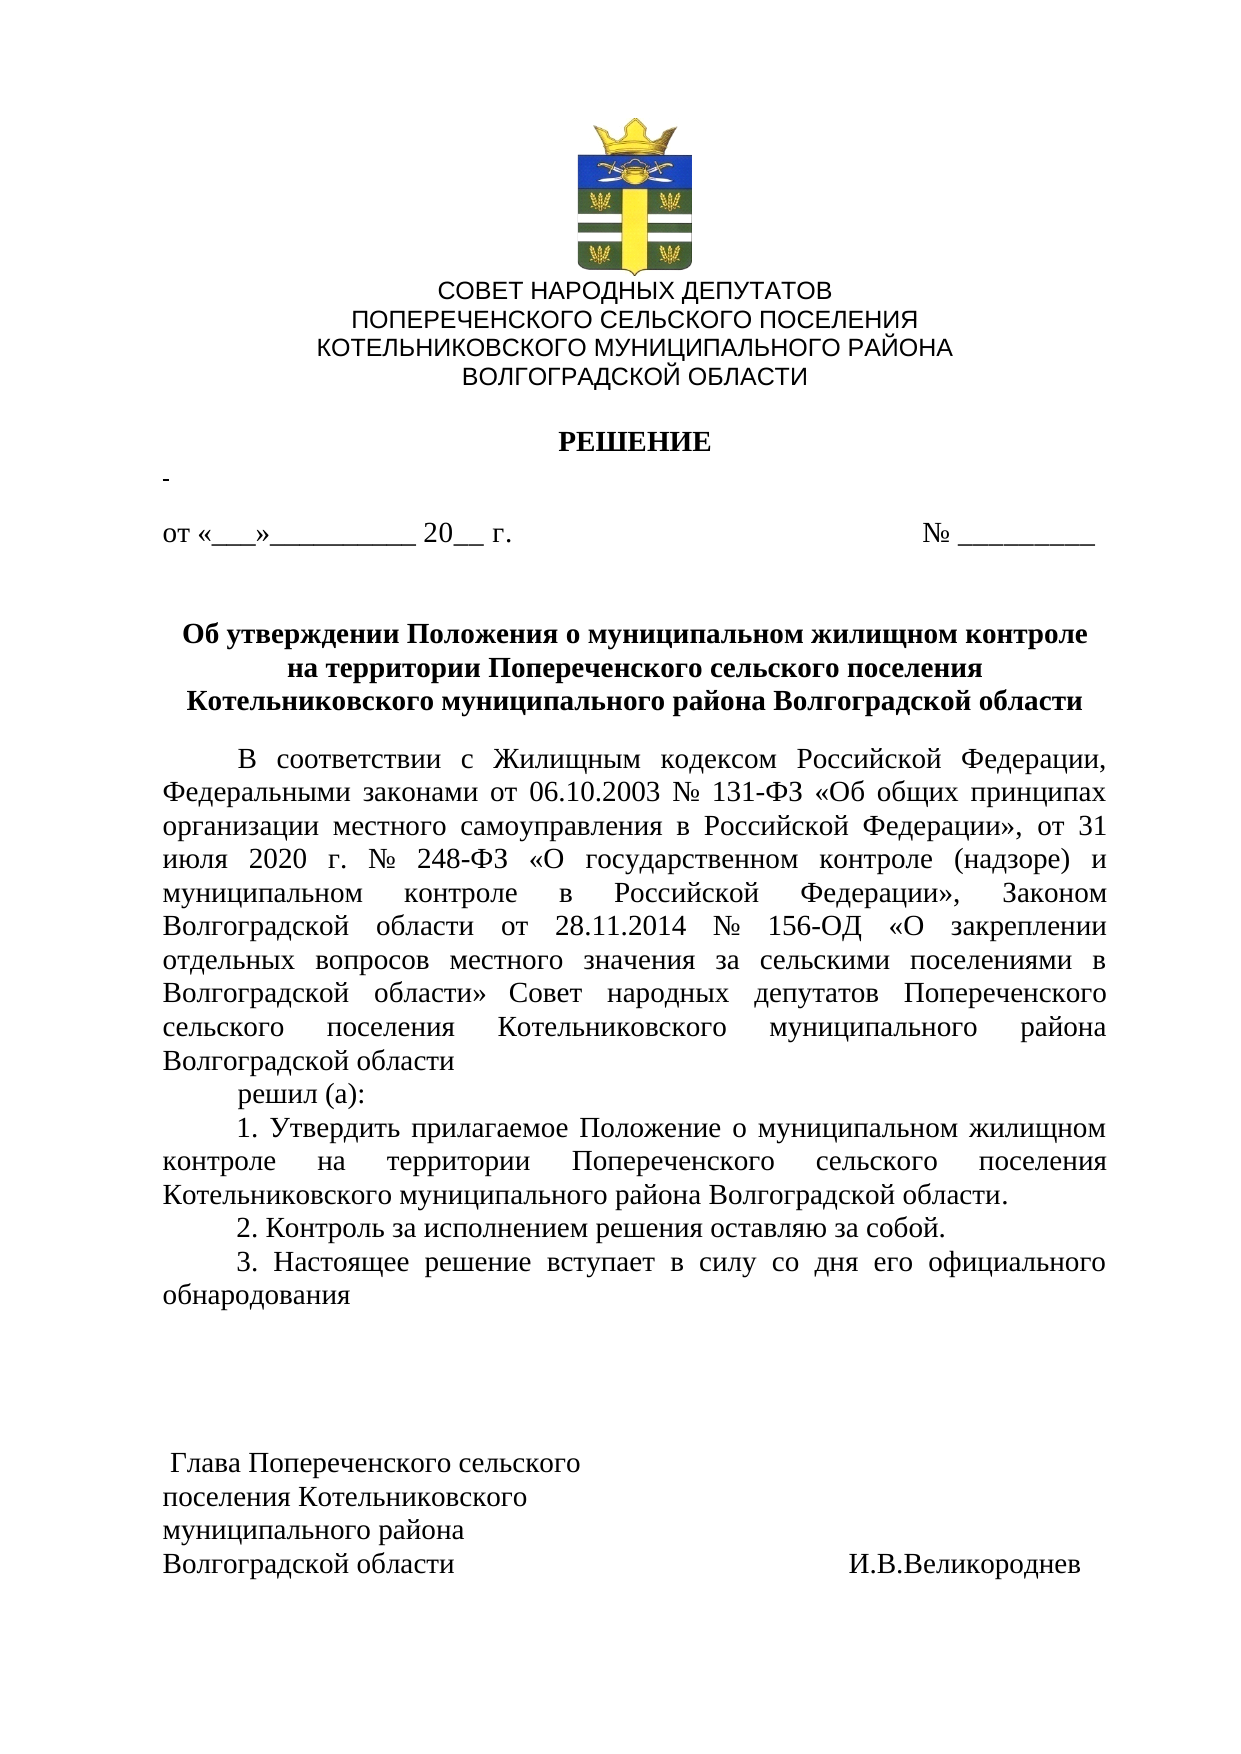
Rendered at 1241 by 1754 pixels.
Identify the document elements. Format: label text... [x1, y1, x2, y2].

text ВОЛГОГРАДСКОЙ ОБЛАСТИ [162, 362, 1107, 391]
text поселения Котельниковского [162, 1479, 1107, 1512]
text В соответствии с Жилищным кодексом Российской Федерации, Федеральными законами от 06.10.2003 № 131-ФЗ «Об общих принципах организации местного самоуправления в Российской Федерации», от 31 июля 2020 г. № 248-ФЗ «О государственном контроле (надзоре) и муниципальном контроле в Российской Федерации», Законом Волгоградской области от 28.11.2014 № 156-ОД «О закреплении отдельных вопросов местного значения за сельскими поселениями в Волгоградской области» Совет народных депутатов Попереченского сельского поселения Котельниковского муниципального района Волгоградской области [162, 741, 1107, 1076]
text ПОПЕРЕЧЕНСКОГО СЕЛЬСКОГО ПОСЕЛЕНИЯ [162, 305, 1107, 333]
picture [577, 118, 692, 276]
text 2. Контроль за исполнением решения оставляю за собой. [162, 1210, 1107, 1244]
text 1. Утвердить прилагаемое Положение о муниципальном жилищном контроле на территории Попереченского сельского поселения Котельниковского муниципального района Волгоградской области. [162, 1110, 1107, 1210]
text СОВЕТ НАРОДНЫХ ДЕПУТАТОВ [162, 276, 1107, 305]
text РЕШЕНИЕ [162, 424, 1107, 458]
text решил (а): [162, 1076, 1107, 1110]
text от «___»__________ 20__ г. № _________ [162, 516, 1107, 549]
text муниципального района [162, 1512, 1107, 1546]
text КОТЕЛЬНИКОВСКОГО МУНИЦИПАЛЬНОГО РАЙОНА [162, 333, 1107, 362]
text на территории Попереченского сельского поселения Котельниковского муниципального района Волгоградской области [162, 650, 1107, 717]
text Волгоградской области И.В.Великороднев [162, 1546, 1107, 1579]
text Об утверждении Положения о муниципальном жилищном контроле [162, 616, 1107, 650]
text 3. Настоящее решение вступает в силу со дня его официального обнародования [162, 1244, 1107, 1311]
text Глава Попереченского сельского [162, 1445, 1107, 1479]
